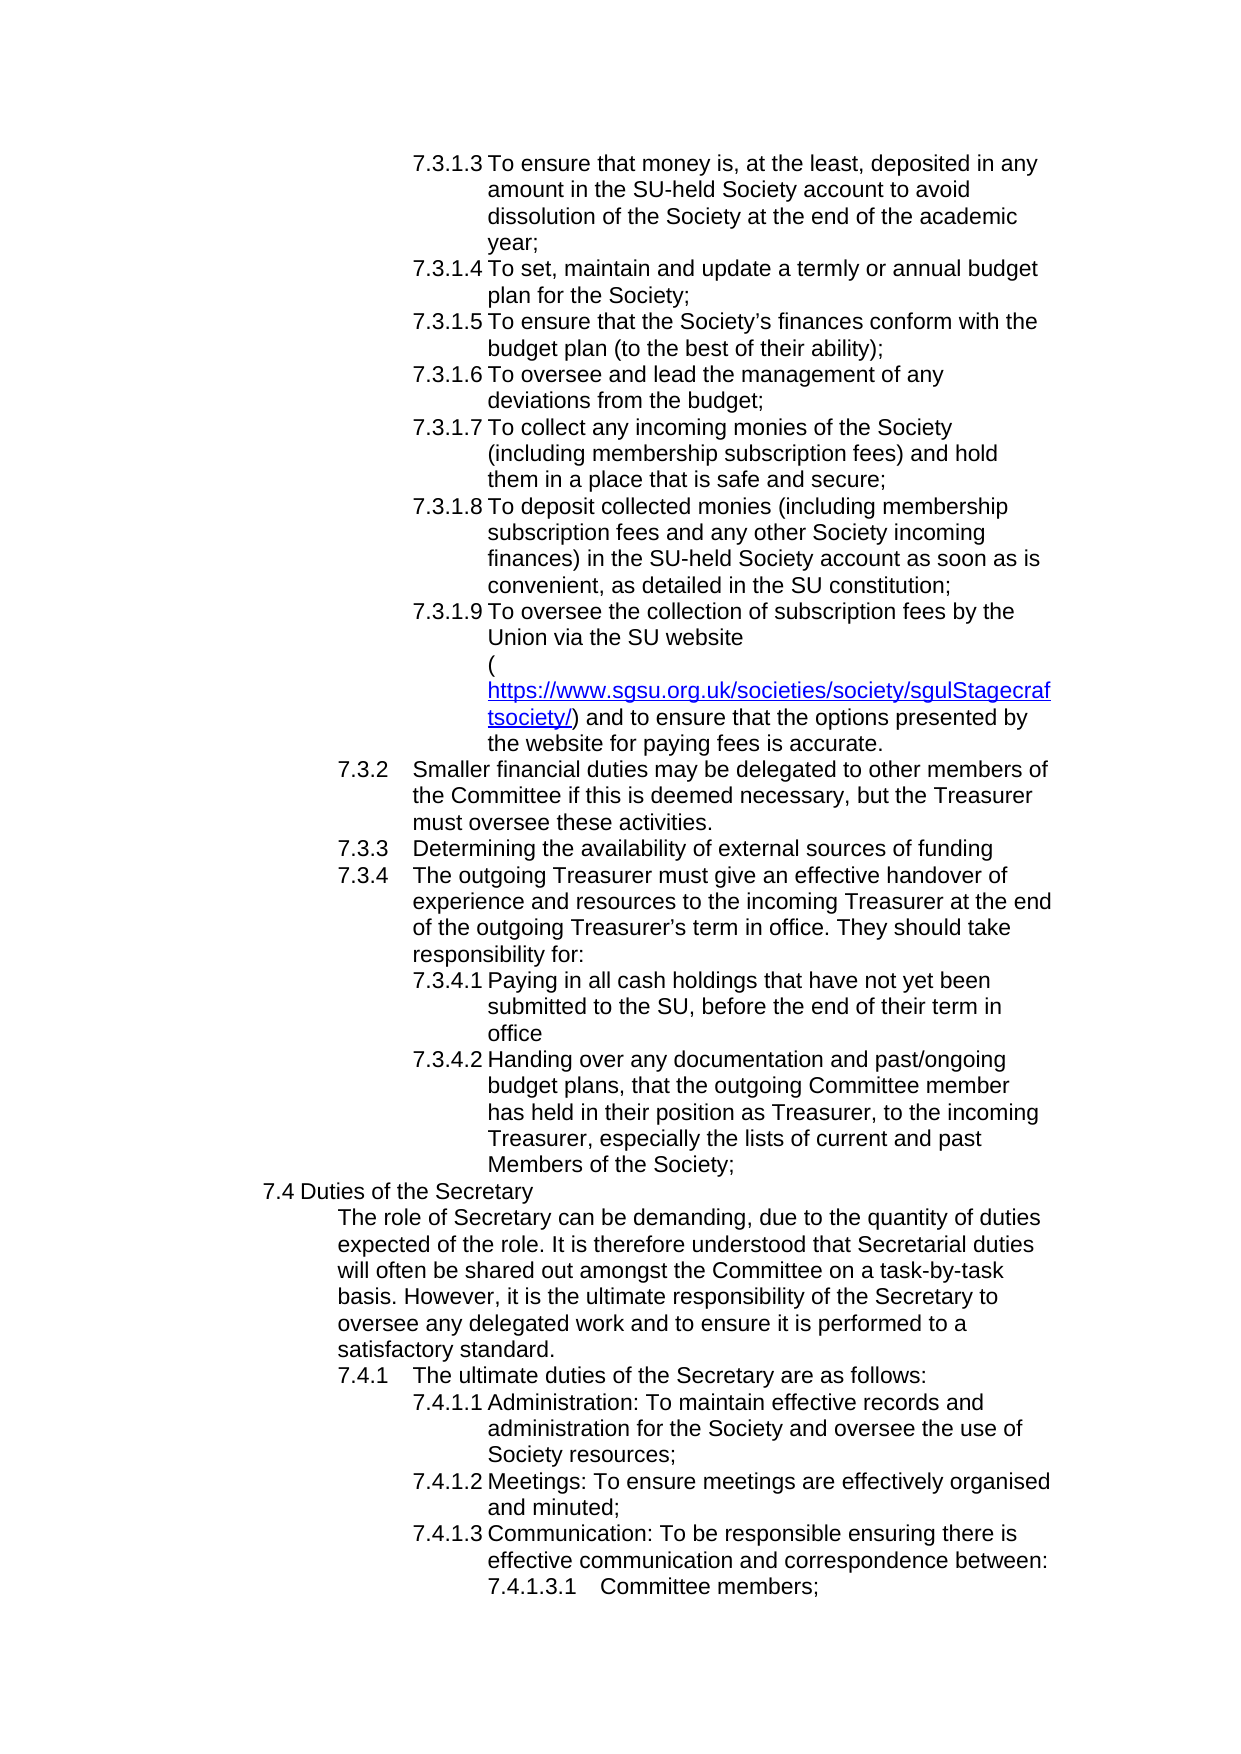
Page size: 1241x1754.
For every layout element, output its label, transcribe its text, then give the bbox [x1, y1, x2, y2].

list To oversee and lead the management of any deviations from the budget; [412, 361, 1053, 413]
list Administration: To maintain effective records and administration for the Society and oversee the use of Society resources; [412, 1389, 1053, 1468]
list The outgoing Treasurer must give an effective handover of experience and resources to the incoming Treasurer at the end of the outgoing Treasurer’s term in office. They should take responsibility for: [337, 862, 1053, 967]
list To deposit collected monies (including membership subscription fees and any other Society incoming finances) in the SU-held Society account as soon as is convenient, as detailed in the SU constitution; [412, 493, 1053, 598]
list Duties of the Secretary [262, 1178, 1053, 1204]
list To set, maintain and update a termly or annual budget plan for the Society; [412, 255, 1053, 308]
list Determining the availability of external sources of funding [337, 835, 1053, 862]
list To ensure that money is, at the least, deposited in any amount in the SU-held Society account to avoid dissolution of the Society at the end of the academic year; [412, 150, 1053, 255]
list Paying in all cash holdings that have not yet been submitted to the SU, before the end of their term in office [412, 967, 1053, 1046]
list The ultimate duties of the Secretary are as follows: [337, 1362, 1053, 1389]
list Communication: To be responsible ensuring there is effective communication and correspondence between: [412, 1520, 1053, 1573]
list Handing over any documentation and past/ongoing budget plans, that the outgoing Committee member has held in their position as Treasurer, to the incoming Treasurer, especially the lists of current and past Members of the Society; [412, 1046, 1053, 1178]
list Committee members; [487, 1573, 1053, 1599]
list To collect any incoming monies of the Society (including membership subscription fees) and hold them in a place that is safe and secure; [412, 413, 1053, 493]
list Meetings: To ensure meetings are effectively organised and minuted; [412, 1468, 1053, 1520]
text The role of Secretary can be demanding, due to the quantity of duties expected of the role. It is therefore understood that Secretarial duties will often be shared out amongst the Committee on a task-by-task basis. However, it is the ultimate responsibility of the Secretary to oversee any delegated work and to ensure it is performed to a satisfactory standard. [337, 1204, 1053, 1362]
list To ensure that the Society’s finances conform with the budget plan (to the best of their ability); [412, 308, 1053, 361]
list To oversee the collection of subscription fees by the Union via the SU website (https://www.sgsu.org.uk/societies/society/sgulStagecraftsociety/) and to ensure that the options presented by the website for paying fees is accurate. [412, 598, 1053, 756]
list Smaller financial duties may be delegated to other members of the Committee if this is deemed necessary, but the Treasurer must oversee these activities. [337, 756, 1053, 835]
